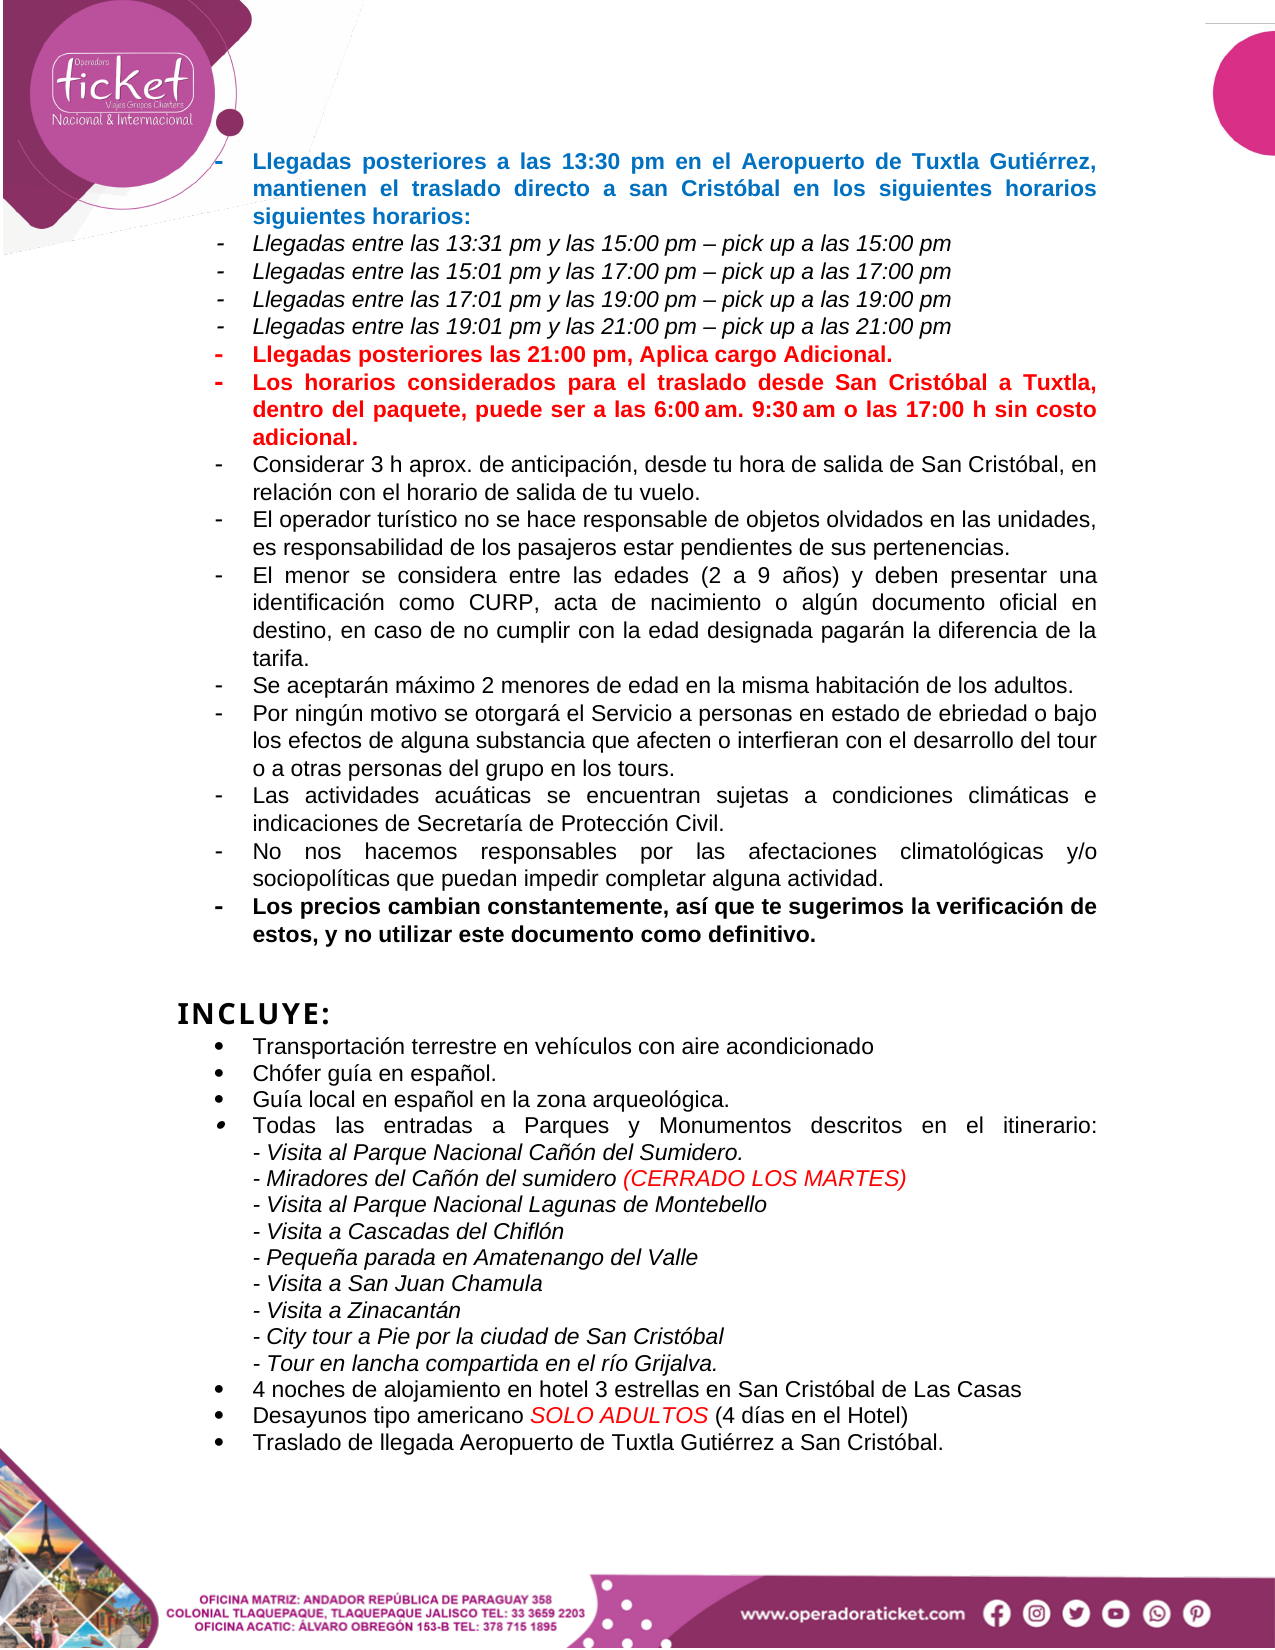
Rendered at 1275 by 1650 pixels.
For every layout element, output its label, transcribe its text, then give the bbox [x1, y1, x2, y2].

list Los precios cambian constantemente, así que te sugerimos la verificación de estos, y no utilizar este documento como definitivo. [215, 893, 1098, 947]
text - Visita a Cascadas del Chiflón [252, 1218, 1098, 1244]
picture [1, 0, 1275, 255]
list Considerar 3 h aprox. de anticipación, desde tu hora de salida de San Cristóbal, en relación con el horario de salida de tu vuelo. [215, 451, 1098, 505]
list Chófer guía en español. [215, 1059, 1098, 1086]
list No nos hacemos responsables por las afectaciones climatológicas y/o sociopolíticas que puedan impedir completar alguna actividad. [215, 838, 1098, 892]
text - Miradores del Cañón del sumidero (CERRADO LOS MARTES) [252, 1165, 1098, 1191]
list Llegadas posteriores las 21:00 pm, Aplica cargo Adicional. [215, 341, 1098, 367]
list Por ningún motivo se otorgará el Servicio a personas en estado de ebriedad o bajo los efectos de alguna substancia que afecten o interfieran con el desarrollo del tour o a otras personas del grupo en los tours. [215, 700, 1098, 781]
list El operador turístico no se hace responsable de objetos olvidados en las unidades, es responsabilidad de los pasajeros estar pendientes de sus pertenencias. [215, 506, 1098, 560]
list Los horarios considerados para el traslado desde San Cristóbal a Tuxtla, dentro del paquete, puede ser a las 6:00 am. 9:30 am o las 17:00 h sin costo adicional. [215, 368, 1098, 450]
text - Visita al Parque Nacional Lagunas de Montebello [252, 1191, 1098, 1218]
list Llegadas entre las 19:01 pm y las 21:00 pm – pick up a las 21:00 pm [215, 313, 1098, 339]
list Guía local en español en la zona arqueológica. [215, 1086, 1098, 1112]
list Llegadas entre las 17:01 pm y las 19:00 pm – pick up a las 19:00 pm [215, 286, 1098, 312]
list Traslado de llegada Aeropuerto de Tuxtla Gutiérrez a San Cristóbal. [215, 1428, 1098, 1455]
list Se aceptarán máximo 2 menores de edad en la misma habitación de los adultos. [215, 672, 1098, 698]
list El menor se considera entre las edades (2 a 9 años) y deben presentar una identificación como CURP, acta de nacimiento o algún documento oficial en destino, en caso de no cumplir con la edad designada pagarán la diferencia de la tarifa. [215, 562, 1098, 671]
text INCLUYE: [177, 993, 1098, 1033]
text - City tour a Pie por la ciudad de San Cristóbal [252, 1323, 1098, 1349]
text - Visita a Zinacantán [252, 1297, 1098, 1323]
text - Pequeña parada en Amatenango del Valle [252, 1244, 1098, 1270]
list Desayunos tipo americano SOLO ADULTOS (4 días en el Hotel) [215, 1402, 1098, 1428]
list Llegadas entre las 15:01 pm y las 17:00 pm – pick up a las 17:00 pm [215, 258, 1098, 284]
list Transportación terrestre en vehículos con aire acondicionado [215, 1033, 1098, 1059]
list 4 noches de alojamiento en hotel 3 estrellas en San Cristóbal de Las Casas [215, 1376, 1098, 1402]
list Llegadas posteriores a las 13:30 pm en el Aeropuerto de Tuxtla Gutiérrez, mantienen el traslado directo a san Cristóbal en los siguientes horarios siguientes horarios: [215, 148, 1098, 229]
list Las actividades acuáticas se encuentran sujetas a condiciones climáticas e indicaciones de Secretaría de Protección Civil. [215, 782, 1098, 836]
text - Visita a San Juan Chamula [252, 1270, 1098, 1297]
list Llegadas entre las 13:31 pm y las 15:00 pm – pick up a las 15:00 pm [215, 230, 1098, 257]
list Todas las entradas a Parques y Monumentos descritos en el itinerario: - Visita al Parque Nacional Cañón del Sumidero. [215, 1112, 1098, 1165]
text - Tour en lancha compartida en el río Grijalva. [252, 1349, 1098, 1376]
picture [0, 1448, 1275, 1648]
